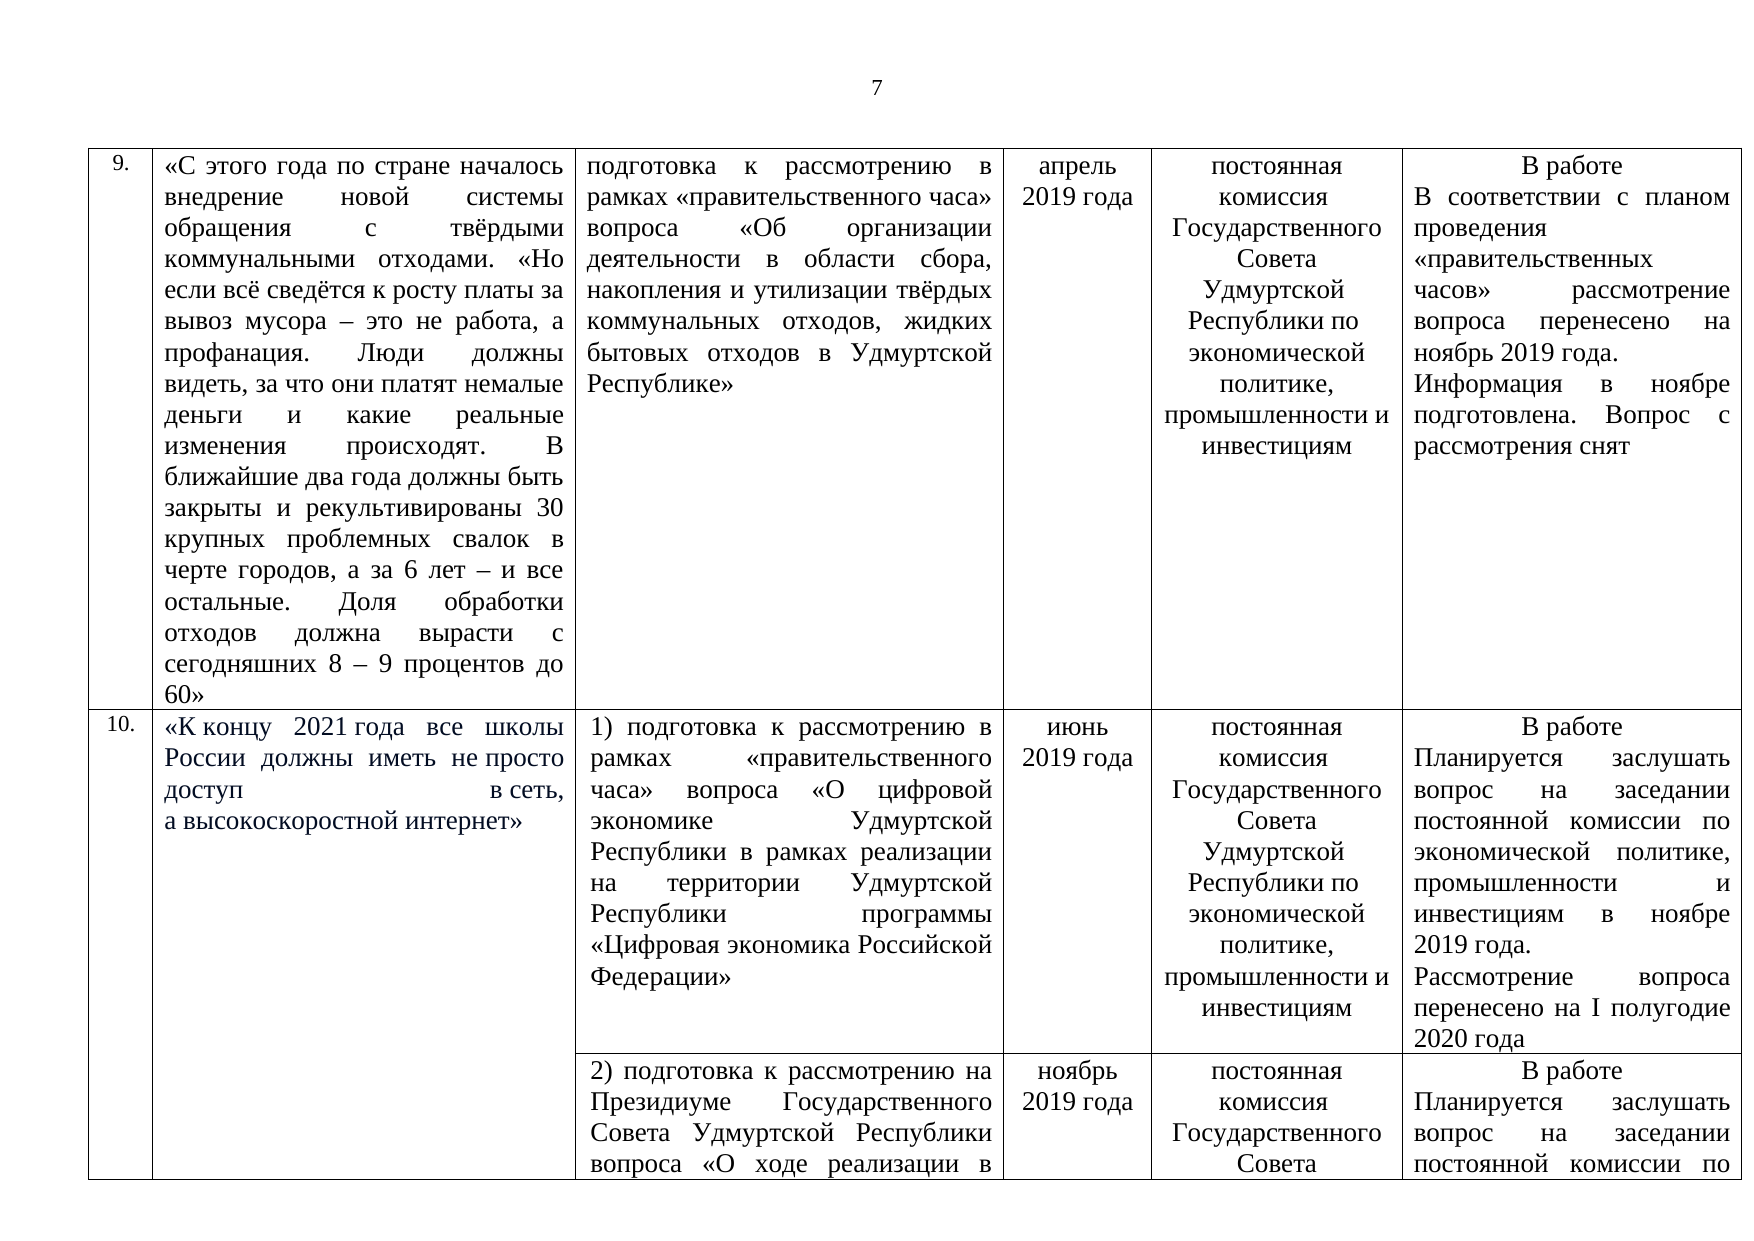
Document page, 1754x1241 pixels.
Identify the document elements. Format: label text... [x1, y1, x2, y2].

table_cell 10. [89, 710, 152, 1179]
table_cell ноябрь 2019 года [1004, 1054, 1151, 1179]
table_cell июнь 2019 года [1004, 710, 1151, 1053]
table_cell подготовка к рассмотрению в рамках «правительственного часа» вопроса «Об организации деятельности в области сбора, накопления и утилизации твёрдых коммунальных отходов, жидких бытовых отходов в Удмуртской Республике» [576, 149, 1003, 709]
table_cell В работе В соответствии с планом проведения «правительственных часов» рассмотрение вопроса перенесено на ноябрь 2019 года. Информация в ноябре подготовлена. Вопрос с рассмотрения снят [1403, 149, 1741, 709]
table_cell 1) подготовка к рассмотрению в рамках «правительственного часа» вопроса «О цифровой экономике Удмуртской Республики в рамках реализации на территории Удмуртской Республики программы «Цифровая экономика Российской Федерации» [576, 710, 1003, 1053]
table_cell 9. [89, 149, 152, 709]
table_cell «С этого года по стране началось внедрение новой системы обращения с твёрдыми коммунальными отходами. «Но если всё сведётся к росту платы за вывоз мусора – это не работа, а профанация. Люди должны видеть, за что они платят немалые деньги и какие реальные изменения происходят. В ближайшие два года должны быть закрыты и рекультивированы 30 крупных проблемных свалок в черте городов, а за 6 лет – и все остальные. Доля обработки отходов должна вырасти с сегодняшних 8 – 9 процентов до 60» [153, 149, 575, 709]
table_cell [1152, 1054, 1402, 1179]
table_cell В работе Планируется заслушать вопрос на заседании постоянной комиссии по экономической политике, промышленности и инвестициям в ноябре 2019 года. Рассмотрение вопроса перенесено на I полугодие 2020 года [1403, 710, 1741, 1053]
table_cell постоянная комиссия Государственного Совета Удмуртской Республики по экономической политике, промышленности и инвестициям [1152, 149, 1402, 709]
table_cell «К концу 2021 года все школы России должны иметь не просто доступ в сеть, а высокоскоростной интернет» [153, 710, 575, 1179]
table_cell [1403, 1054, 1741, 1179]
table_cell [576, 1054, 1003, 1179]
table_cell апрель 2019 года [1004, 149, 1151, 709]
table_cell постоянная комиссия Государственного Совета Удмуртской Республики по экономической политике, промышленности и инвестициям [1152, 710, 1402, 1053]
